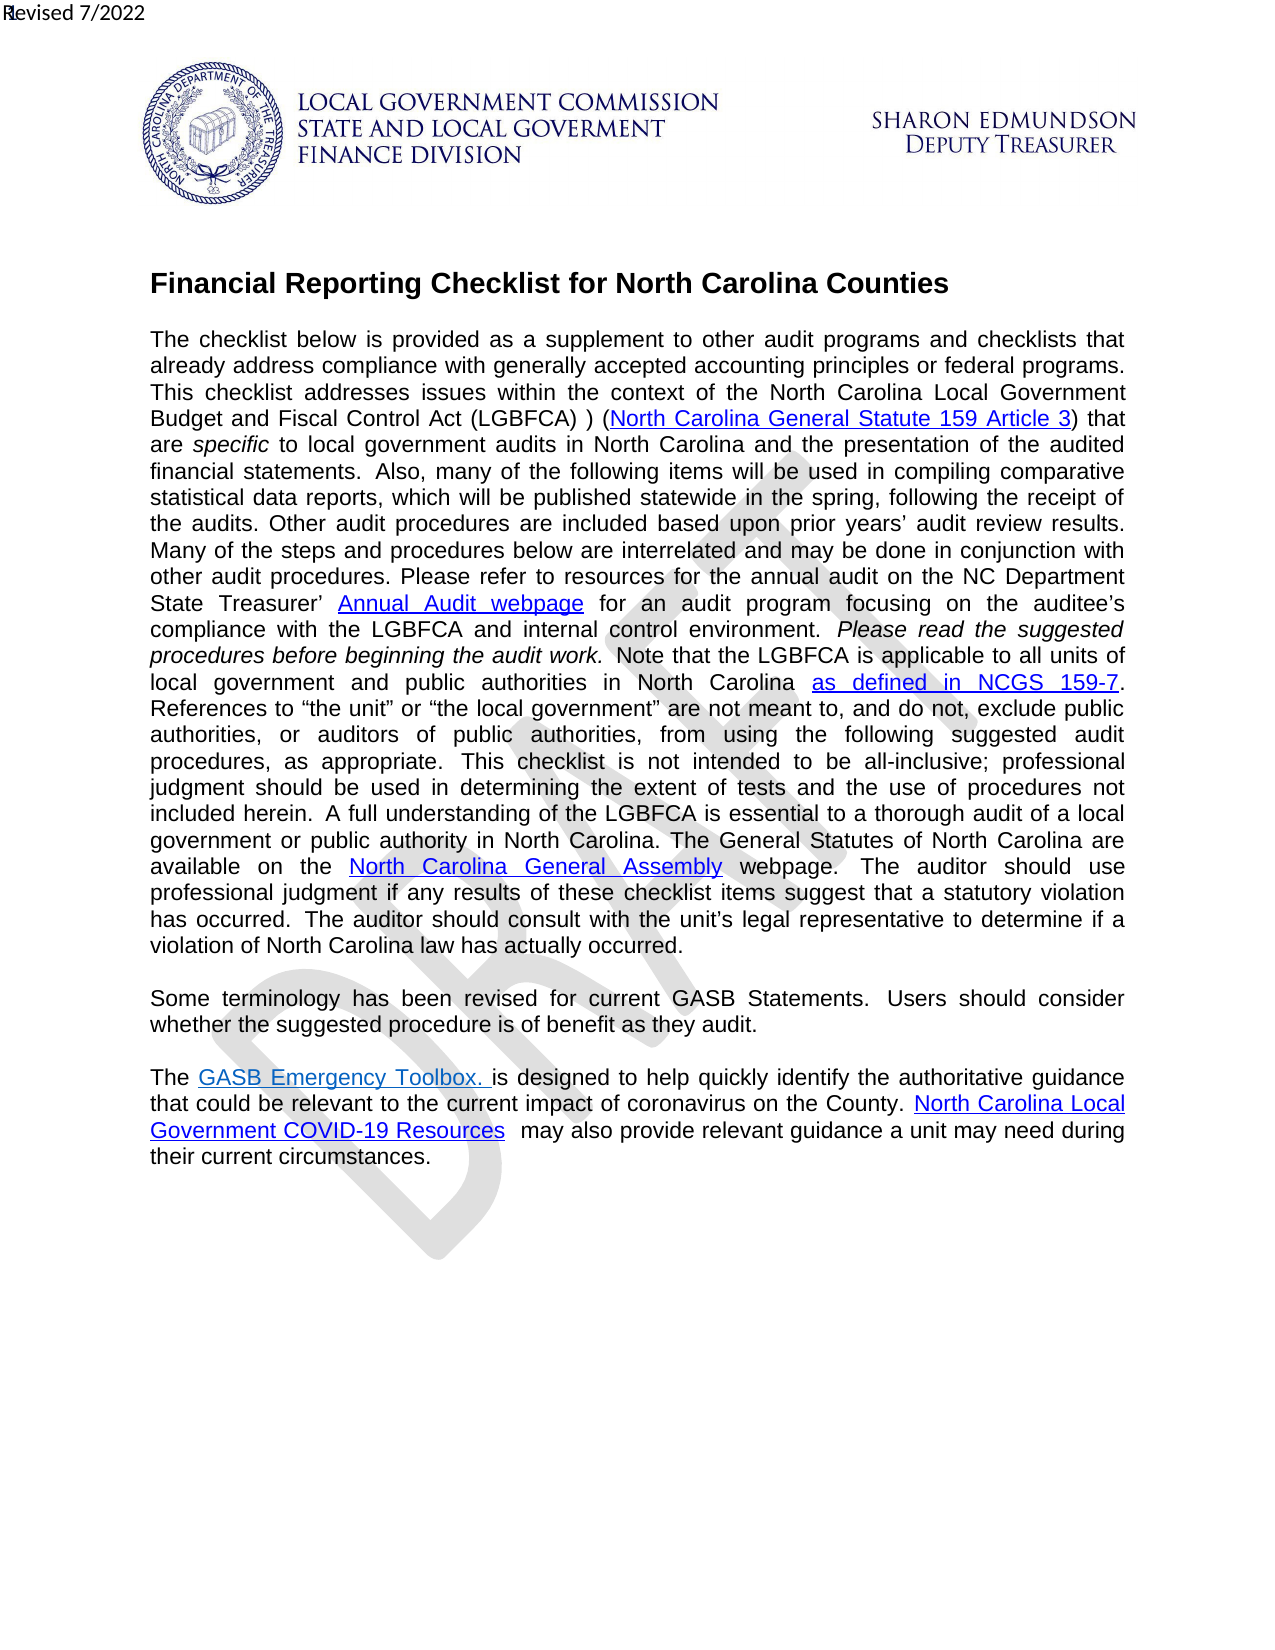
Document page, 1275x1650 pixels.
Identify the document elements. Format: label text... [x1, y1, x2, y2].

picture [137, 57, 1138, 206]
text Some terminology has been revised for current GASB Statements. Users should consider whether the suggested procedure is of benefit as they audit. [150, 985, 1125, 1037]
text The checklist below is provided as a supplement to other audit programs and checklists that already address compliance with generally accepted accounting principles or federal programs. This checklist addresses issues within the context of the North Carolina Local Government Budget and Fiscal Control Act (LGBFCA) ) (North Carolina General Statute 159 Article 3) that are specific to local government audits in North Carolina and the presentation of the audited financial statements. Also, many of the following items will be used in compiling comparative statistical data reports, which will be published statewide in the spring, following the receipt of the audits. Other audit procedures are included based upon prior years’ audit review results. Many of the steps and procedures below are interrelated and may be done in conjunction with other audit procedures. Please refer to resources for the annual audit on the NC Department State Treasurer’ Annual Audit webpage for an audit program focusing on the auditee’s compliance with the LGBFCA and internal control environment. Please read the suggested procedures before beginning the audit work. Note that the LGBFCA is applicable to all units of local government and public authorities in North Carolina as defined in NCGS 159-7. References to “the unit” or “the local government” are not meant to, and do not, exclude public authorities, or auditors of public authorities, from using the following suggested audit procedures, as appropriate. This checklist is not intended to be all-inclusive; professional judgment should be used in determining the extent of tests and the use of procedures not included herein. A full understanding of the LGBFCA is essential to a thorough audit of a local government or public authority in North Carolina. The General Statutes of North Carolina are available on the North Carolina General Assembly webpage. The auditor should use professional judgment if any results of these checklist items suggest that a statutory violation has occurred. The auditor should consult with the unit’s legal representative to determine if a violation of North Carolina law has actually occurred. [150, 326, 1126, 958]
title Financial Reporting Checklist for North Carolina Counties [150, 266, 1196, 299]
text The GASB Emergency Toolbox. is designed to help quickly identify the authoritative guidance that could be relevant to the current impact of coronavirus on the County. North Carolina Local Government COVID-19 Resources may also provide relevant guidance a unit may need during their current circumstances. [150, 1064, 1125, 1169]
